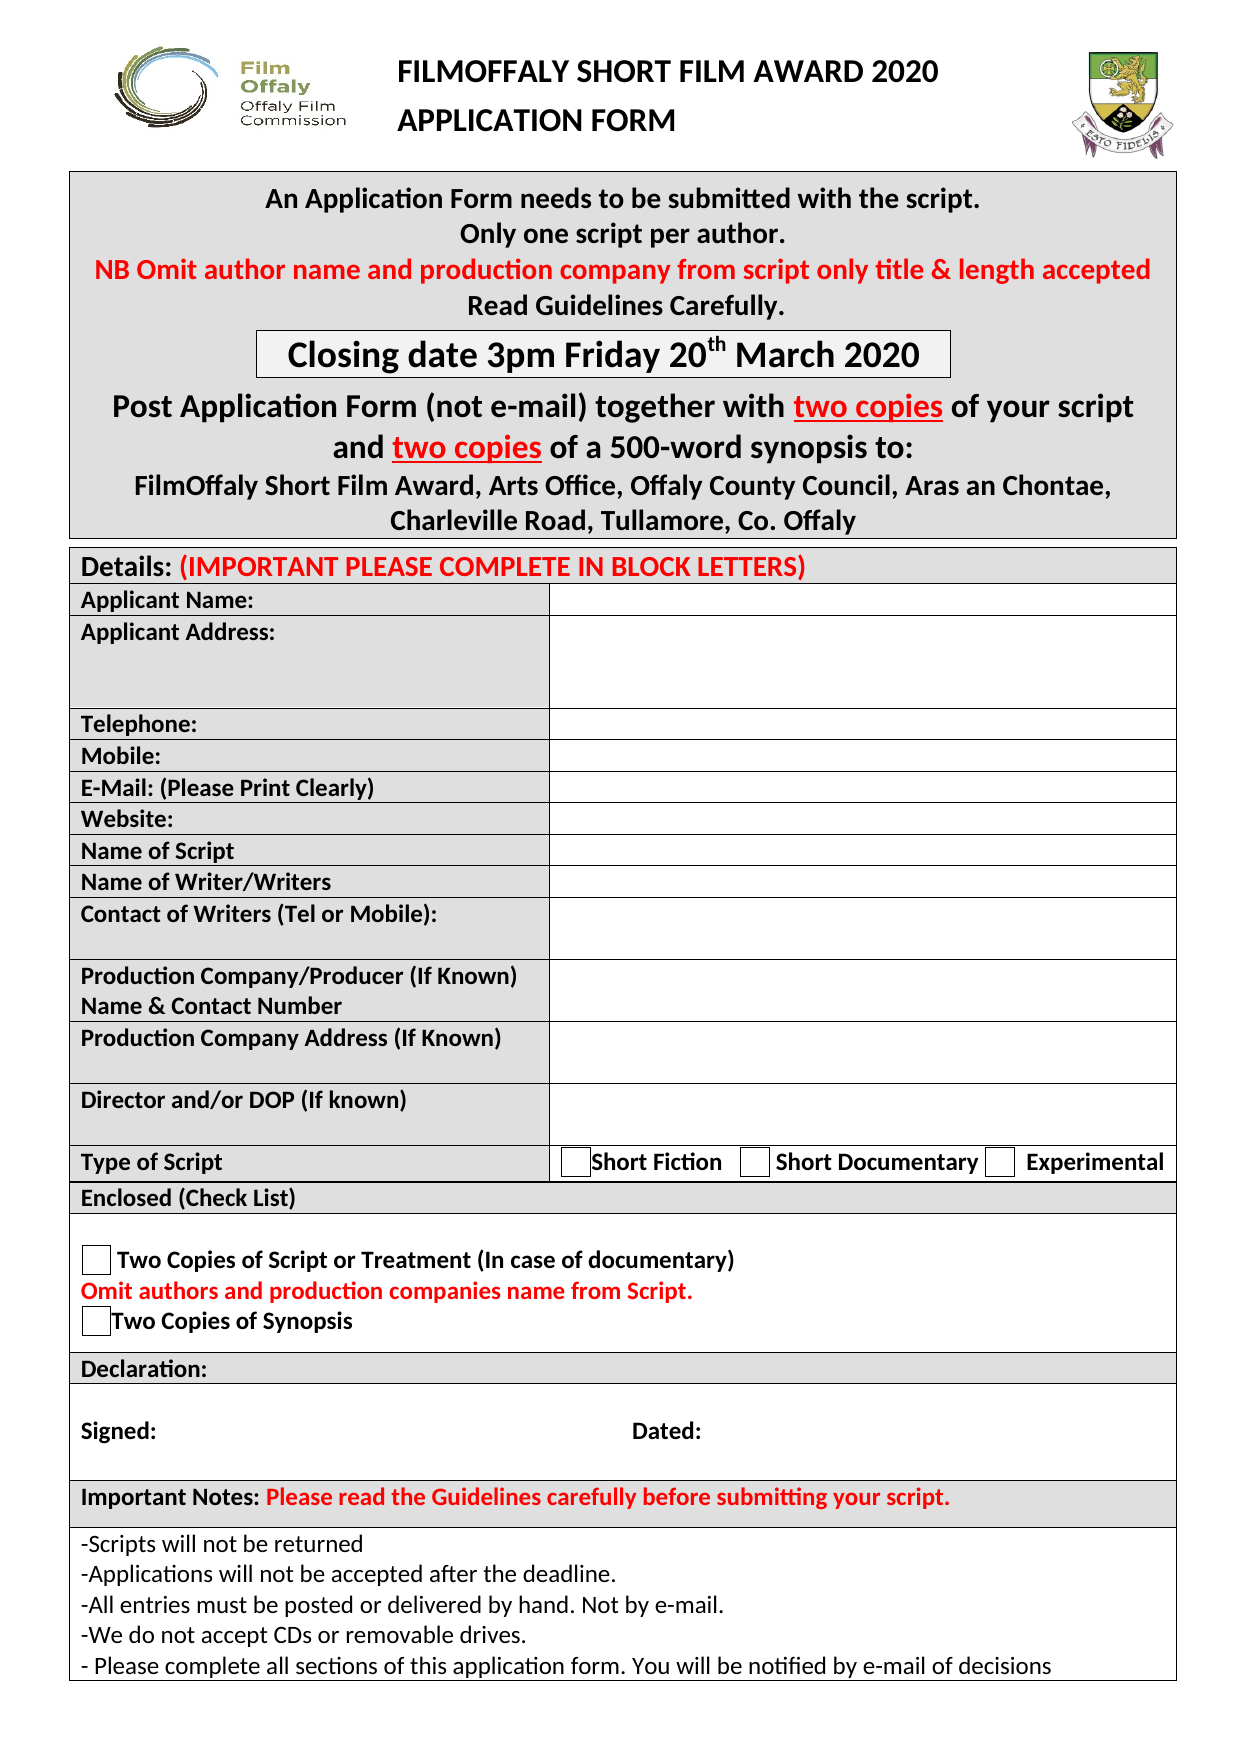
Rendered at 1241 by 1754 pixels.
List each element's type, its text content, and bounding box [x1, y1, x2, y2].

table_cell [550, 772, 1176, 802]
text APPLICATION FORM [378, 99, 1053, 139]
table_cell [550, 709, 1176, 739]
table_cell Applicant Address: [70, 616, 549, 707]
picture [90, 14, 378, 168]
table_cell Director and/or DOP (If known) [70, 1084, 549, 1145]
table_cell E-Mail: (Please Print Clearly) [70, 772, 549, 802]
table_cell Contact of Writers (Tel or Mobile): [70, 898, 549, 959]
table_header An Application Form needs to be submitted with the script. Only one script per author. NB Omit author name and production company from script only title & length accepted Read Guidelines Carefully. Post Application Form (not e-mail) together with two copies of your script and two copies of a 500-word synopsis to: FilmOffaly Short Film Award, Arts Office, Offaly County Council, Aras an Chontae, Charleville Road, Tullamore, Co. Offaly [70, 172, 1176, 538]
table_cell Short Fiction Short Documentary Experimental [550, 1146, 1176, 1181]
table_cell : [70, 740, 549, 771]
table_cell Production Company Address (If Known) [70, 1022, 549, 1083]
table_cell [550, 584, 1176, 615]
table_cell Telephone: [70, 709, 549, 739]
table_cell [550, 803, 1176, 834]
table_cell -Scripts will not be returned -Applications will not be accepted after the deadline. -All entries must be posted or delivered by hand. Not by e-mail. -We do not accept CDs or removable drives. - Please complete all sections of this application form. You will be notified by e-mail of decisions [70, 1528, 1176, 1680]
table_cell Production Company/Producer (If Known) Name & Contact Number [70, 960, 549, 1021]
table_cell Two Copies of Script or Treatment (In case of documentary) Omit authors and production companies name from Script. Two Copies of Synopsis [70, 1214, 1176, 1352]
table_cell [550, 960, 1176, 1021]
table_cell [550, 740, 1176, 771]
table_cell Name of Script [70, 835, 549, 865]
table_cell [550, 616, 1176, 707]
table_cell Important Notes: Please read the Guidelines carefully before submitting your script. [70, 1481, 1176, 1527]
table_cell [550, 1022, 1176, 1083]
table_cell Declaration: [70, 1353, 1176, 1383]
table_cell [550, 866, 1176, 897]
picture [1071, 52, 1174, 159]
table_cell Applicant Name: [70, 584, 549, 615]
text FILMOFFALY SHORT FILM AWARD 2020 [378, 50, 1053, 91]
table_cell [550, 835, 1176, 865]
table_cell Name of Writer/Writers [70, 866, 549, 897]
table_header Details: (IMPORTANT PLEASE COMPLETE IN BLOCK LETTERS) [70, 548, 1176, 583]
table_cell [550, 898, 1176, 959]
table_cell [550, 1084, 1176, 1145]
table_cell Signed: Dated: [70, 1384, 1176, 1480]
table_cell Type of Script [70, 1146, 549, 1181]
table_cell Enclosed (Check List) [70, 1183, 1176, 1213]
table_cell Website: [70, 803, 549, 834]
